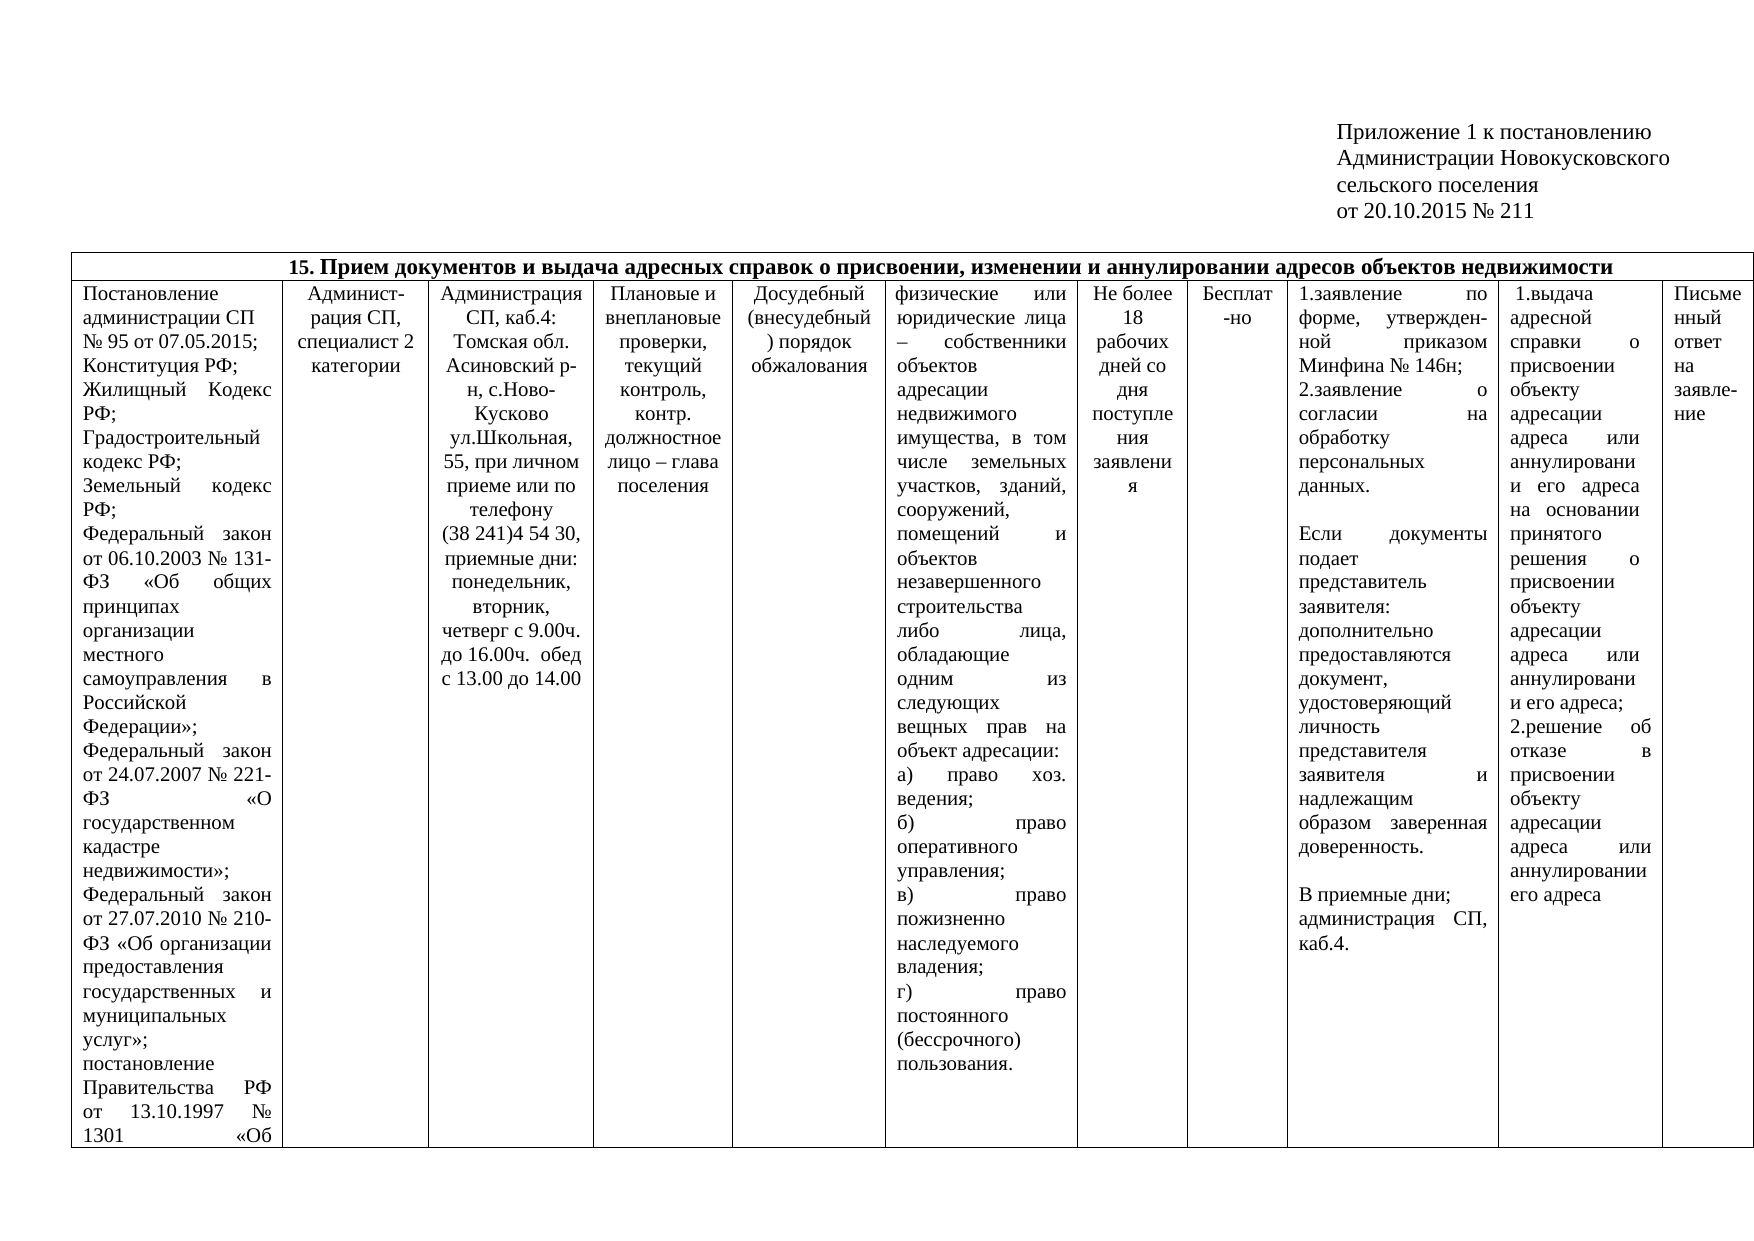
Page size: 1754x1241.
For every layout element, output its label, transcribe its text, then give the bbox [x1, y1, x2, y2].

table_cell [594, 281, 732, 1147]
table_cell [1078, 281, 1187, 1147]
table_cell Бесплат-но [1188, 281, 1287, 1147]
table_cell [1288, 281, 1498, 1147]
table_header 15. Прием документов и выдача адресных справок о присвоении, изменении и аннулировании адресов объектов недвижимости [72, 253, 1753, 280]
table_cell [1663, 281, 1753, 1147]
text от 20.10.2015 № 211 [1263, 197, 1671, 223]
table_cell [283, 281, 428, 1147]
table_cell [429, 281, 593, 1147]
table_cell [886, 281, 1077, 1147]
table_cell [72, 281, 282, 1147]
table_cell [1499, 281, 1662, 1147]
text Администрации Новокусковского [1263, 144, 1671, 171]
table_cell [733, 281, 885, 1147]
text Приложение 1 к постановлению [1263, 118, 1671, 144]
text сельского поселения [1263, 171, 1671, 197]
